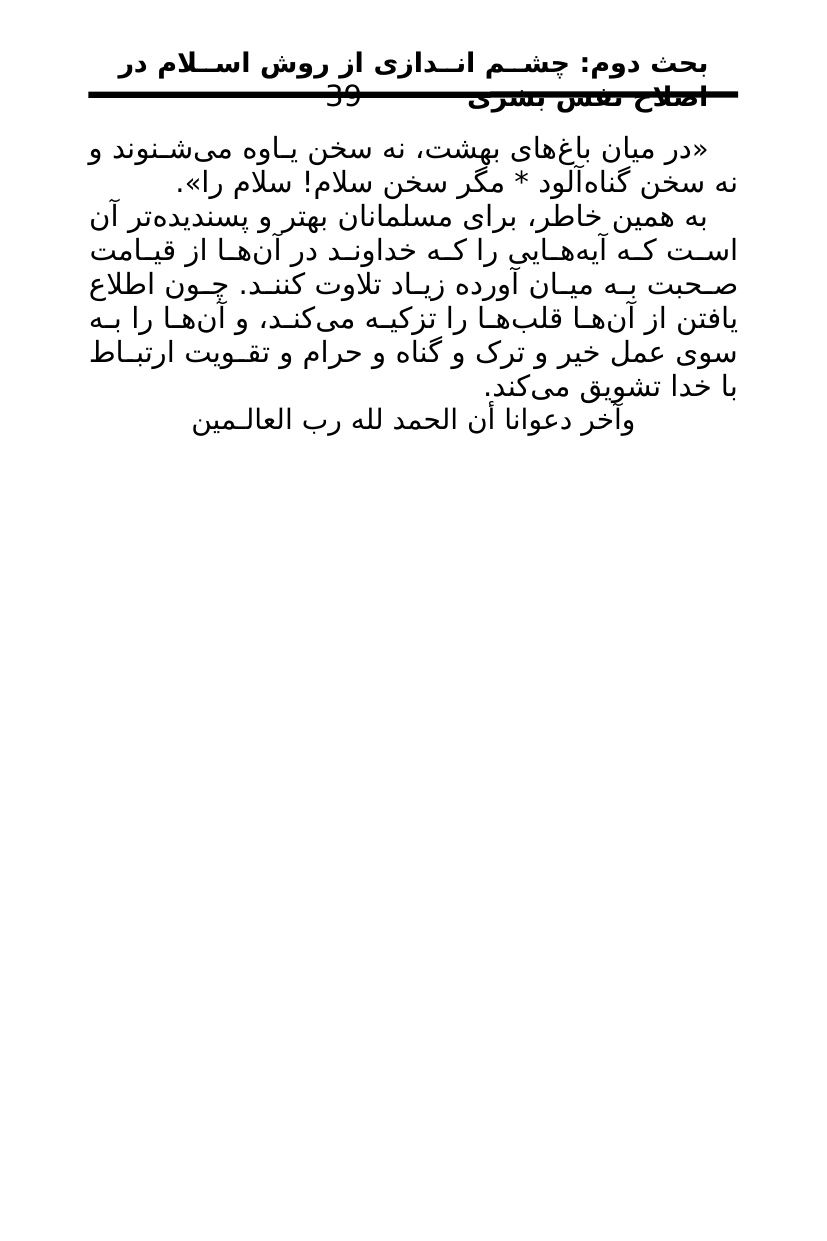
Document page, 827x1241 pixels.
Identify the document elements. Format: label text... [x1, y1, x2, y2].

text به همین خاطر، برای مسلمانان بهتر و پسندیده‌تر آن است که آیه‌هایی را که خداوند در آن‌ها از قیامت صحبت به میان آورده زیاد تلاوت کنند. چون اطلاع‌ یافتن از آن‌ها قلب‌ها را تزکیه می‌کند، و آن‌ها را به سوی عمل خیر و ترک و گناه و حرام و تقویت ارتباط با خدا تشویق می‌کند. [89, 199, 738, 403]
text وآخر دعوانا أن الحمد لله رب العالـمين [89, 403, 738, 436]
text «در میان باغ‌های بهشت، نه سخن یاوه می‌شنوند و نه سخن گناه‌آلود * مگر سخن سلام! سلام را». [89, 132, 738, 199]
